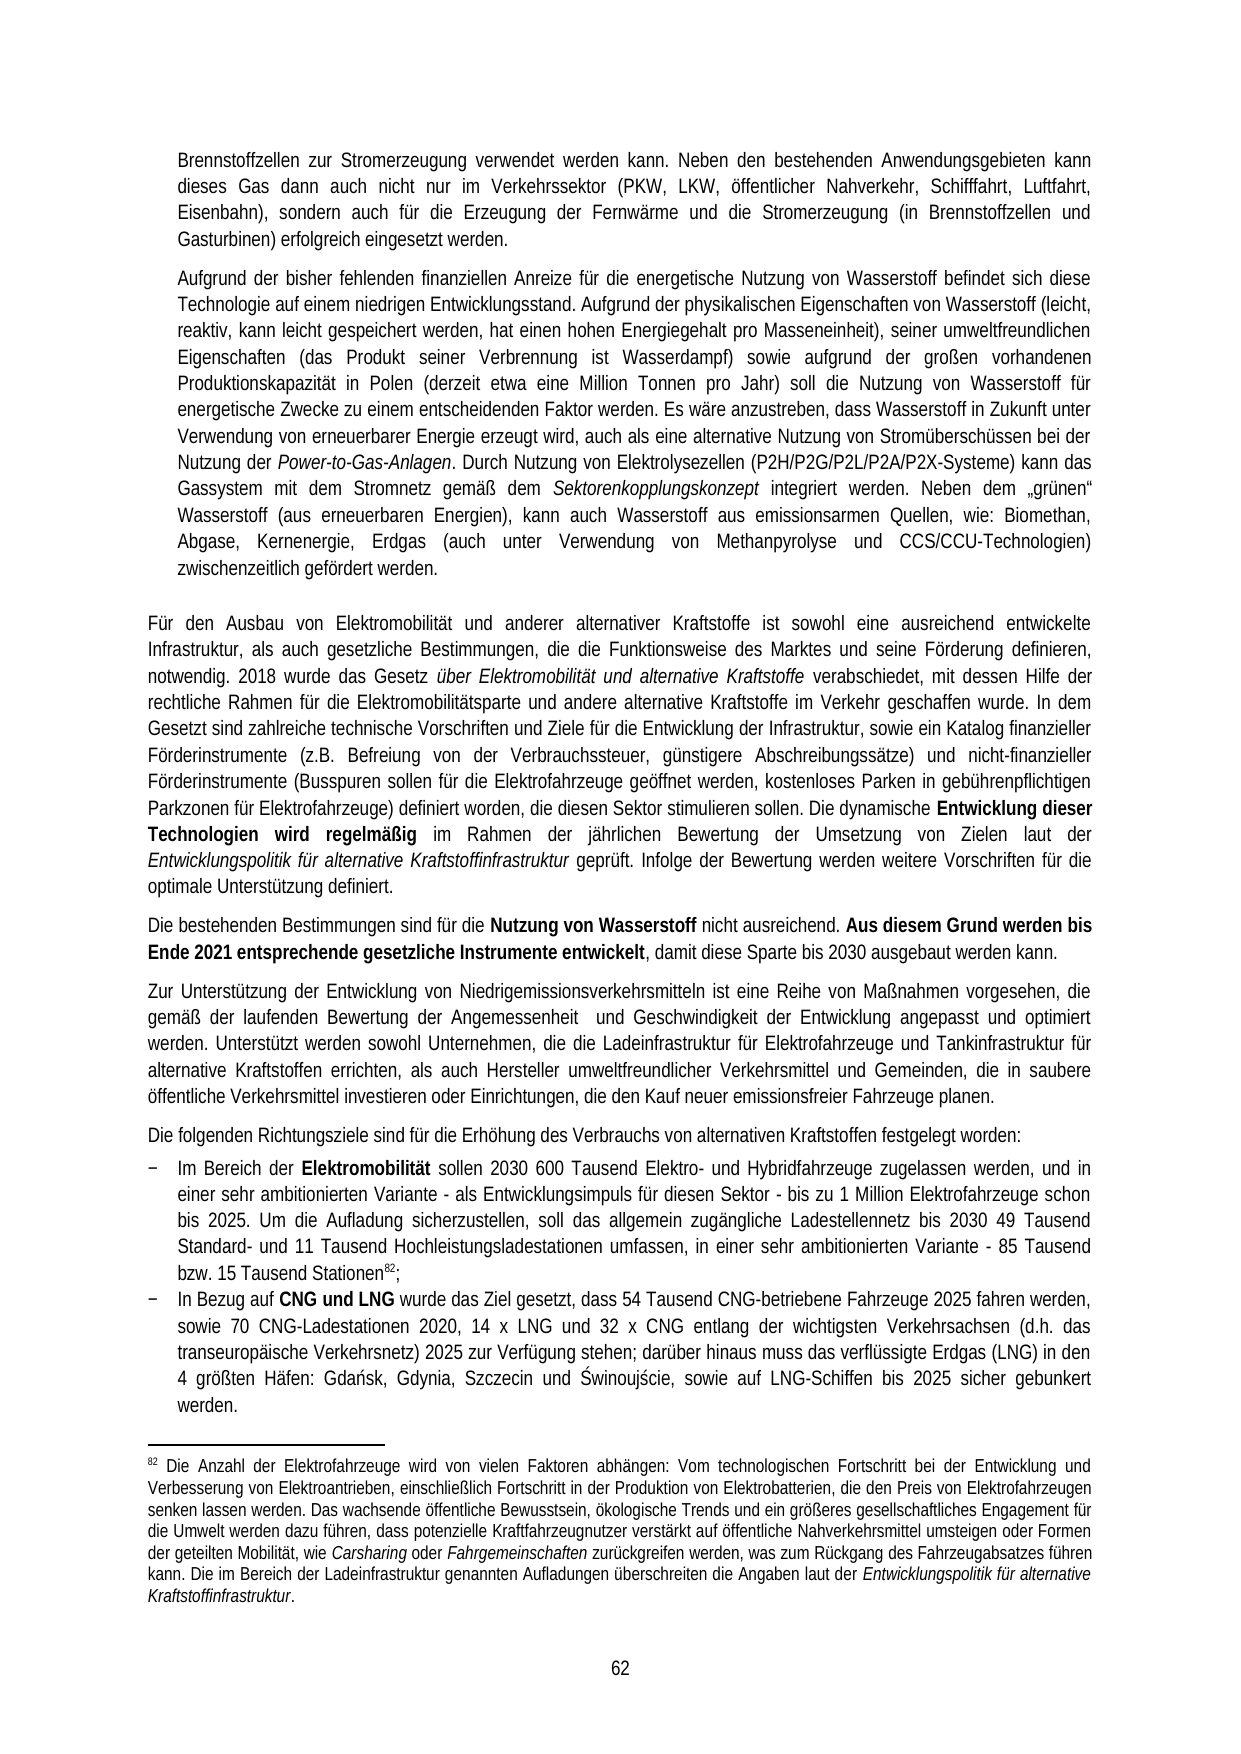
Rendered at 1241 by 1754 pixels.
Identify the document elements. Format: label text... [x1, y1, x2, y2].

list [148, 148, 1093, 251]
list Im Bereich der Elektromobilität sollen 2030 600 Tausend Elektro- und Hybridfahrzeuge zugelassen werden, und in einer sehr ambitionierten Variante - als Entwicklungsimpuls für diesen Sektor - bis zu 1 Million Elektrofahrzeuge schon bis 2025. Um die Aufladung sicherzustellen, soll das allgemein zugängliche Ladestellennetz bis 2030 49 Tausend Standard- und 11 Tausend Hochleistungsladestationen umfassen, in einer sehr ambitionierten Variante - 85 Tausend bzw. 15 Tausend Stationen; [148, 1155, 1093, 1285]
text Für den Ausbau von Elektromobilität und anderer alternativer Kraftstoffe ist sowohl eine ausreichend entwickelte Infrastruktur, als auch gesetzliche Bestimmungen, die die Funktionsweise des Marktes und seine Förderung definieren, notwendig. 2018 wurde das Gesetz über Elektromobilität und alternative Kraftstoffe verabschiedet, mit dessen Hilfe der rechtliche Rahmen für die Elektromobilitätsparte und andere alternative Kraftstoffe im Verkehr geschaffen wurde. In dem Gesetzt sind zahlreiche technische Vorschriften und Ziele für die Entwicklung der Infrastruktur, sowie ein Katalog finanzieller Förderinstrumente (z.B. Befreiung von der Verbrauchssteuer, günstigere Abschreibungssätze) und nicht-finanzieller Förderinstrumente (Busspuren sollen für die Elektrofahrzeuge geöffnet werden, kostenloses Parken in gebührenpflichtigen Parkzonen für Elektrofahrzeuge) definiert worden, die diesen Sektor stimulieren sollen. Die dynamische Entwicklung dieser Technologien wird regelmäßig im Rahmen der jährlichen Bewertung der Umsetzung von Zielen laut der Entwicklungspolitik für alternative Kraftstoffinfrastruktur geprüft. Infolge der Bewertung werden weitere Vorschriften für die optimale Unterstützung definiert. [148, 611, 1093, 898]
list In Bezug auf CNG und LNG wurde das Ziel gesetzt, dass 54 Tausend CNG-betriebene Fahrzeuge 2025 fahren werden, sowie 70 CNG-Ladestationen 2020, 14 x LNG und 32 x CNG entlang der wichtigsten Verkehrsachsen (d.h. das transeuropäische Verkehrsnetz) 2025 zur Verfügung stehen; darüber hinaus muss das verflüssigte Erdgas (LNG) in den 4 größten Häfen: Gdańsk, Gdynia, Szczecin und Świnoujście, sowie auf LNG-Schiffen bis 2025 sicher gebunkert werden. [148, 1287, 1093, 1417]
text Die bestehenden Bestimmungen sind für die Nutzung von Wasserstoff nicht ausreichend. Aus diesem Grund werden bis Ende 2021 entsprechende gesetzliche Instrumente entwickelt, damit diese Sparte bis 2030 ausgebaut werden kann. [148, 913, 1093, 964]
text Zur Unterstützung der Entwicklung von Niedrigemissionsverkehrsmitteln ist eine Reihe von Maßnahmen vorgesehen, die gemäß der laufenden Bewertung der Angemessenheit und Geschwindigkeit der Entwicklung angepasst und optimiert werden. Unterstützt werden sowohl Unternehmen, die die Ladeinfrastruktur für Elektrofahrzeuge und Tankinfrastruktur für alternative Kraftstoffen errichten, als auch Hersteller umweltfreundlicher Verkehrsmittel und Gemeinden, die in saubere öffentliche Verkehrsmittel investieren oder Einrichtungen, die den Kauf neuer emissionsfreier Fahrzeuge planen. [148, 978, 1093, 1108]
text Die folgenden Richtungsziele sind für die Erhöhung des Verbrauchs von alternativen Kraftstoffen festgelegt worden: [148, 1123, 1093, 1147]
text Aufgrund der bisher fehlenden finanziellen Anreize für die energetische Nutzung von Wasserstoff befindet sich diese Technologie auf einem niedrigen Entwicklungsstand. Aufgrund der physikalischen Eigenschaften von Wasserstoff (leicht, reaktiv, kann leicht gespeichert werden, hat einen hohen Energiegehalt pro Masseneinheit), seiner umweltfreundlichen Eigenschaften (das Produkt seiner Verbrennung ist Wasserdampf) sowie aufgrund der großen vorhandenen Produktionskapazität in Polen (derzeit etwa eine Million Tonnen pro Jahr) soll die Nutzung von Wasserstoff für energetische Zwecke zu einem entscheidenden Faktor werden. Es wäre anzustreben, dass Wasserstoff in Zukunft unter Verwendung von erneuerbarer Energie erzeugt wird, auch als eine alternative Nutzung von Stromüberschüssen bei der Nutzung der Power-to-Gas-Anlagen. Durch Nutzung von Elektrolysezellen (P2H/P2G/P2L/P2A/P2X-Systeme) kann das Gassystem mit dem Stromnetz gemäß dem Sektorenkopplungskonzept integriert werden. Neben dem „grünen“ Wasserstoff (aus erneuerbaren Energien), kann auch Wasserstoff aus emissionsarmen Quellen, wie: Biomethan, Abgase, Kernenergie, Erdgas (auch unter Verwendung von Methanpyrolyse und CCS/CCU-Technologien) zwischenzeitlich gefördert werden. [177, 266, 1093, 579]
